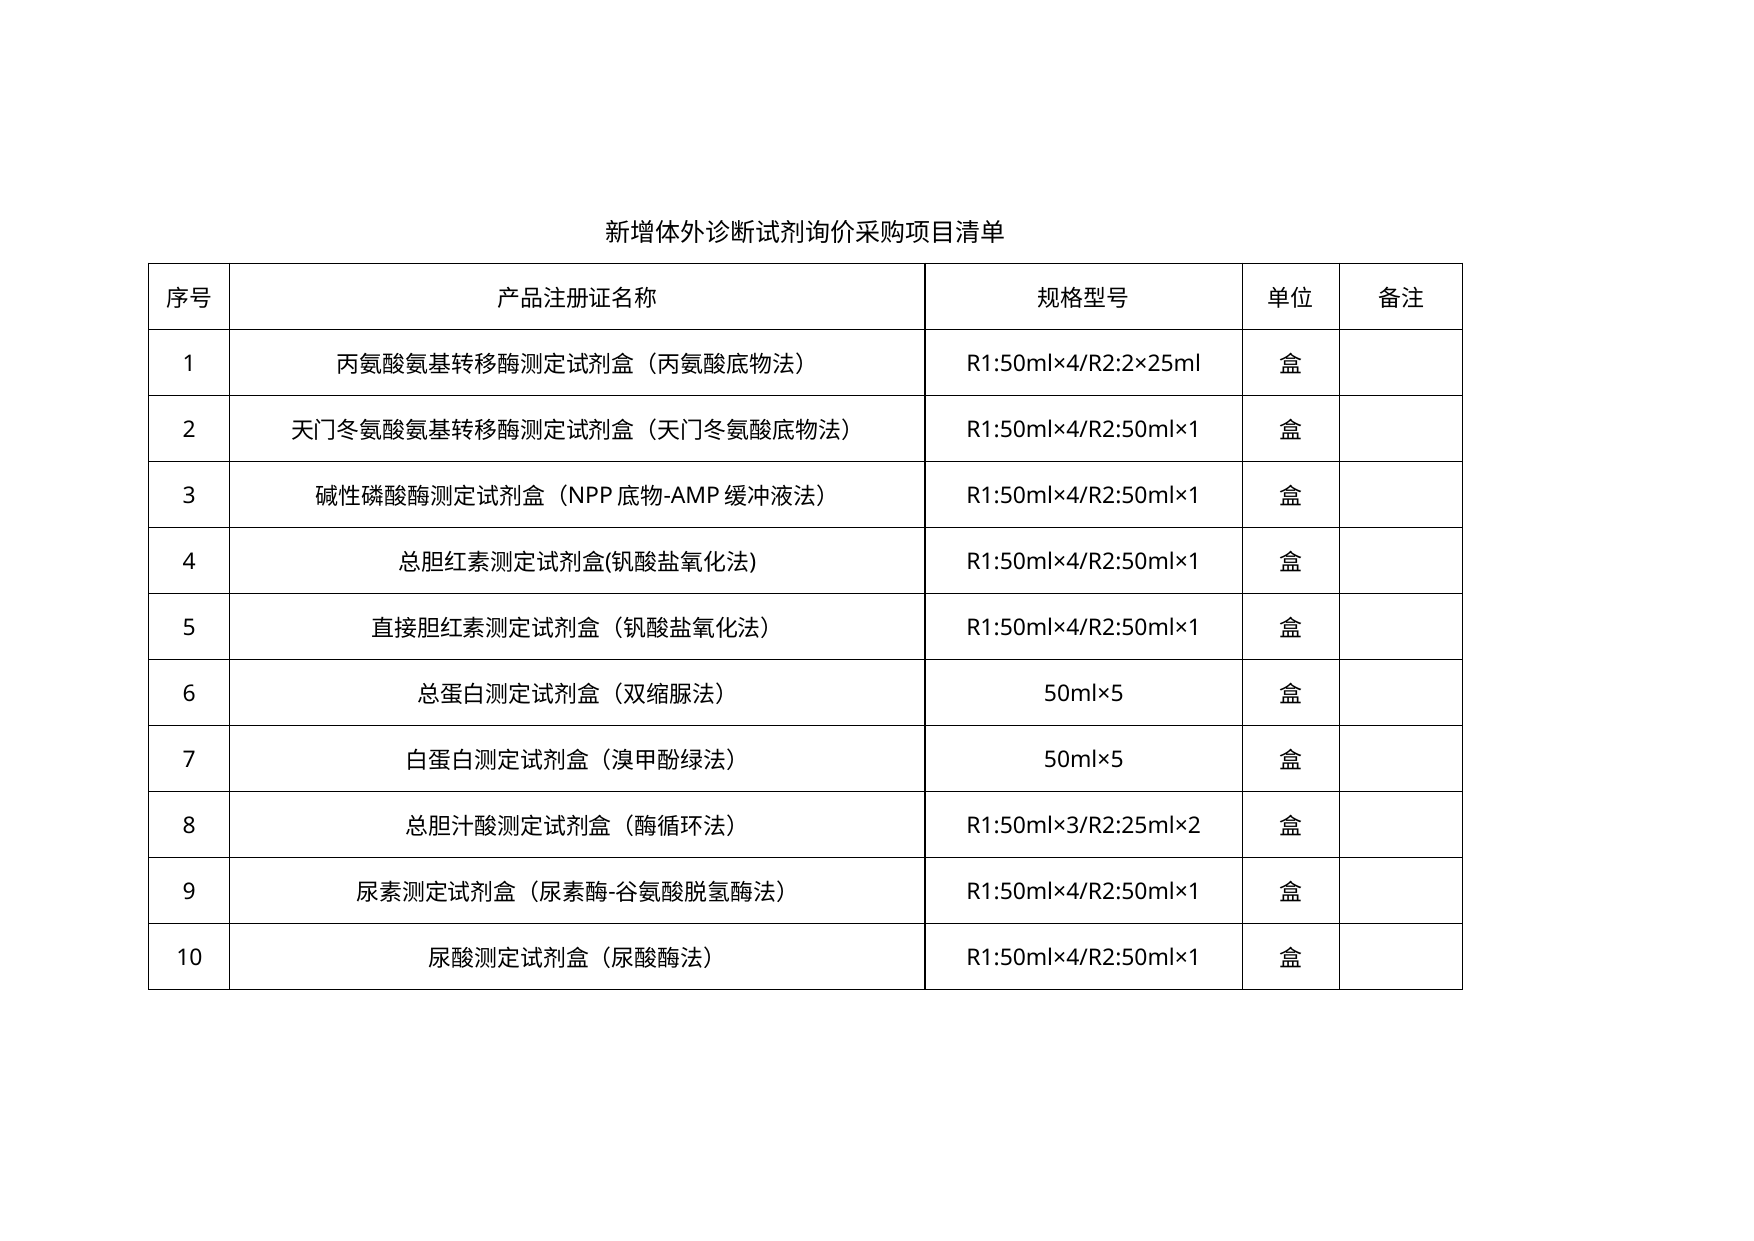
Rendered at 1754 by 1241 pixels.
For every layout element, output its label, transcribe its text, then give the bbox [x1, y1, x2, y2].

table_cell [1340, 660, 1462, 725]
table_cell [1340, 792, 1462, 857]
table_cell 总胆红素测定试剂盒(钒酸盐氧化法) [230, 528, 924, 593]
table_cell 4 [149, 528, 229, 593]
table_cell [1340, 528, 1462, 593]
table_cell 碱性磷酸酶测定试剂盒（NPP底物-AMP缓冲液法） [230, 462, 924, 527]
table_cell [1340, 396, 1462, 461]
table_cell 总蛋白测定试剂盒（双缩脲法） [230, 660, 924, 725]
table_cell 尿素测定试剂盒（尿素酶-谷氨酸脱氢酶法） [230, 858, 924, 923]
table_cell 盒 [1243, 330, 1339, 395]
table_cell R1:50ml×4/R2:50ml×1 [926, 594, 1242, 659]
table_cell [1340, 858, 1462, 923]
table_cell 6 [149, 660, 229, 725]
table_cell 总胆汁酸测定试剂盒（酶循环法） [230, 792, 924, 857]
table_cell [1340, 462, 1462, 527]
table_cell 50ml×5 [926, 726, 1242, 791]
table_cell 盒 [1243, 726, 1339, 791]
table_cell 10 [149, 924, 229, 989]
table_cell 单位 [1243, 264, 1339, 329]
table_cell 盒 [1243, 792, 1339, 857]
table_cell 5 [149, 594, 229, 659]
table_cell R1:50ml×4/R2:50ml×1 [926, 528, 1242, 593]
table_cell 盒 [1243, 528, 1339, 593]
table_header 新增体外诊断试剂询价采购项目清单 [149, 198, 1462, 263]
table_cell R1:50ml×4/R2:50ml×1 [926, 924, 1242, 989]
table_cell 50ml×5 [926, 660, 1242, 725]
table_cell 规格型号 [926, 264, 1242, 329]
table_cell [1340, 924, 1462, 989]
table_cell 盒 [1243, 858, 1339, 923]
table_cell R1:50ml×4/R2:2×25ml [926, 330, 1242, 395]
table_cell 产品注册证名称 [230, 264, 924, 329]
table_cell 白蛋白测定试剂盒（溴甲酚绿法） [230, 726, 924, 791]
table_cell 9 [149, 858, 229, 923]
table_cell 尿酸测定试剂盒（尿酸酶法） [230, 924, 924, 989]
table_cell 盒 [1243, 594, 1339, 659]
table_cell 7 [149, 726, 229, 791]
table_cell 天门冬氨酸氨基转移酶测定试剂盒（天门冬氨酸底物法） [230, 396, 924, 461]
table_cell 3 [149, 462, 229, 527]
table_cell R1:50ml×3/R2:25ml×2 [926, 792, 1242, 857]
table_cell [1340, 726, 1462, 791]
table_cell [1340, 594, 1462, 659]
table_cell 盒 [1243, 924, 1339, 989]
table_cell R1:50ml×4/R2:50ml×1 [926, 462, 1242, 527]
table_cell [1340, 330, 1462, 395]
table_cell 备注 [1340, 264, 1462, 329]
table_cell 丙氨酸氨基转移酶测定试剂盒（丙氨酸底物法） [230, 330, 924, 395]
table_cell R1:50ml×4/R2:50ml×1 [926, 858, 1242, 923]
table_cell 直接胆红素测定试剂盒（钒酸盐氧化法） [230, 594, 924, 659]
table_cell 盒 [1243, 462, 1339, 527]
table_cell 2 [149, 396, 229, 461]
table_cell 盒 [1243, 660, 1339, 725]
table_cell 8 [149, 792, 229, 857]
table_cell 1 [149, 330, 229, 395]
table_cell R1:50ml×4/R2:50ml×1 [926, 396, 1242, 461]
table_cell 盒 [1243, 396, 1339, 461]
table_cell 序号 [149, 264, 229, 329]
